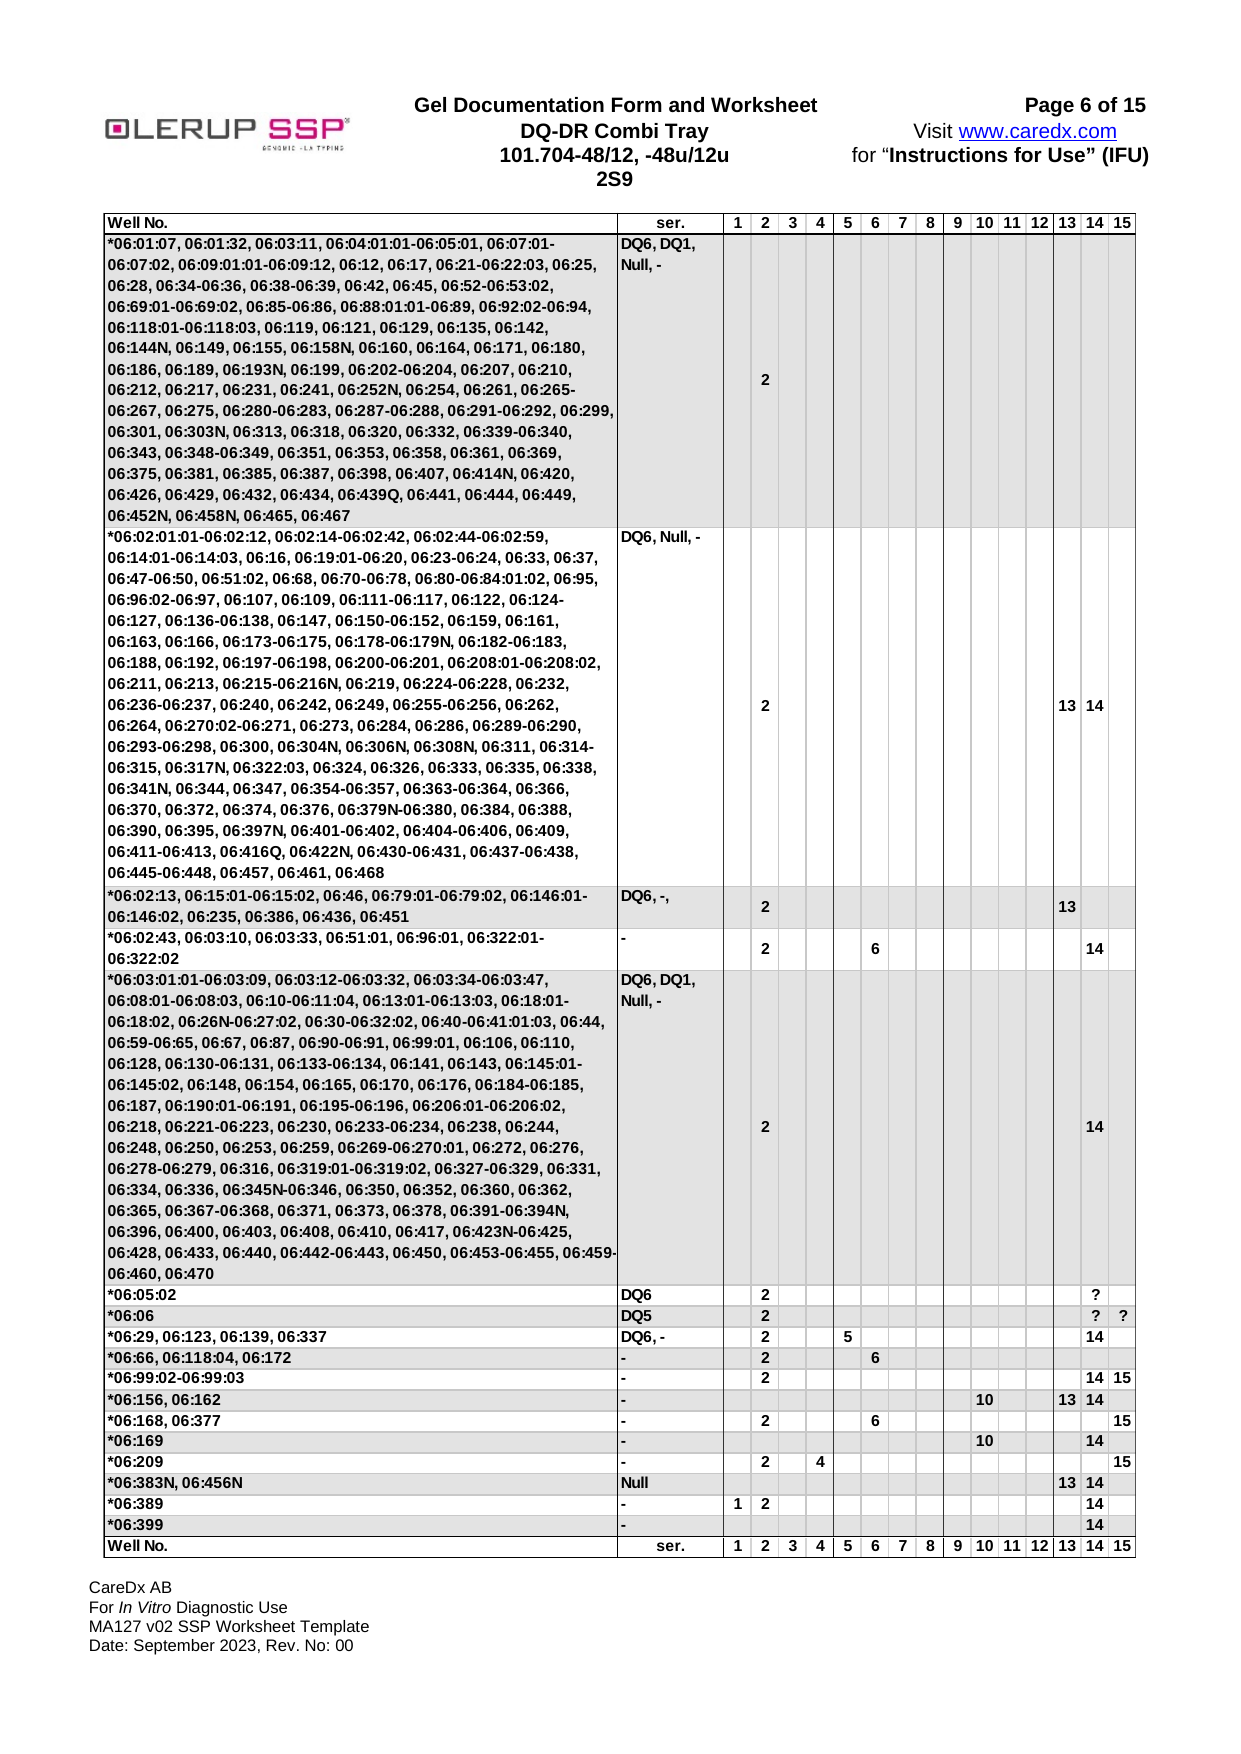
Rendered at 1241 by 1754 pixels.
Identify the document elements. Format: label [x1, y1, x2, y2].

picture [74, 112, 380, 154]
